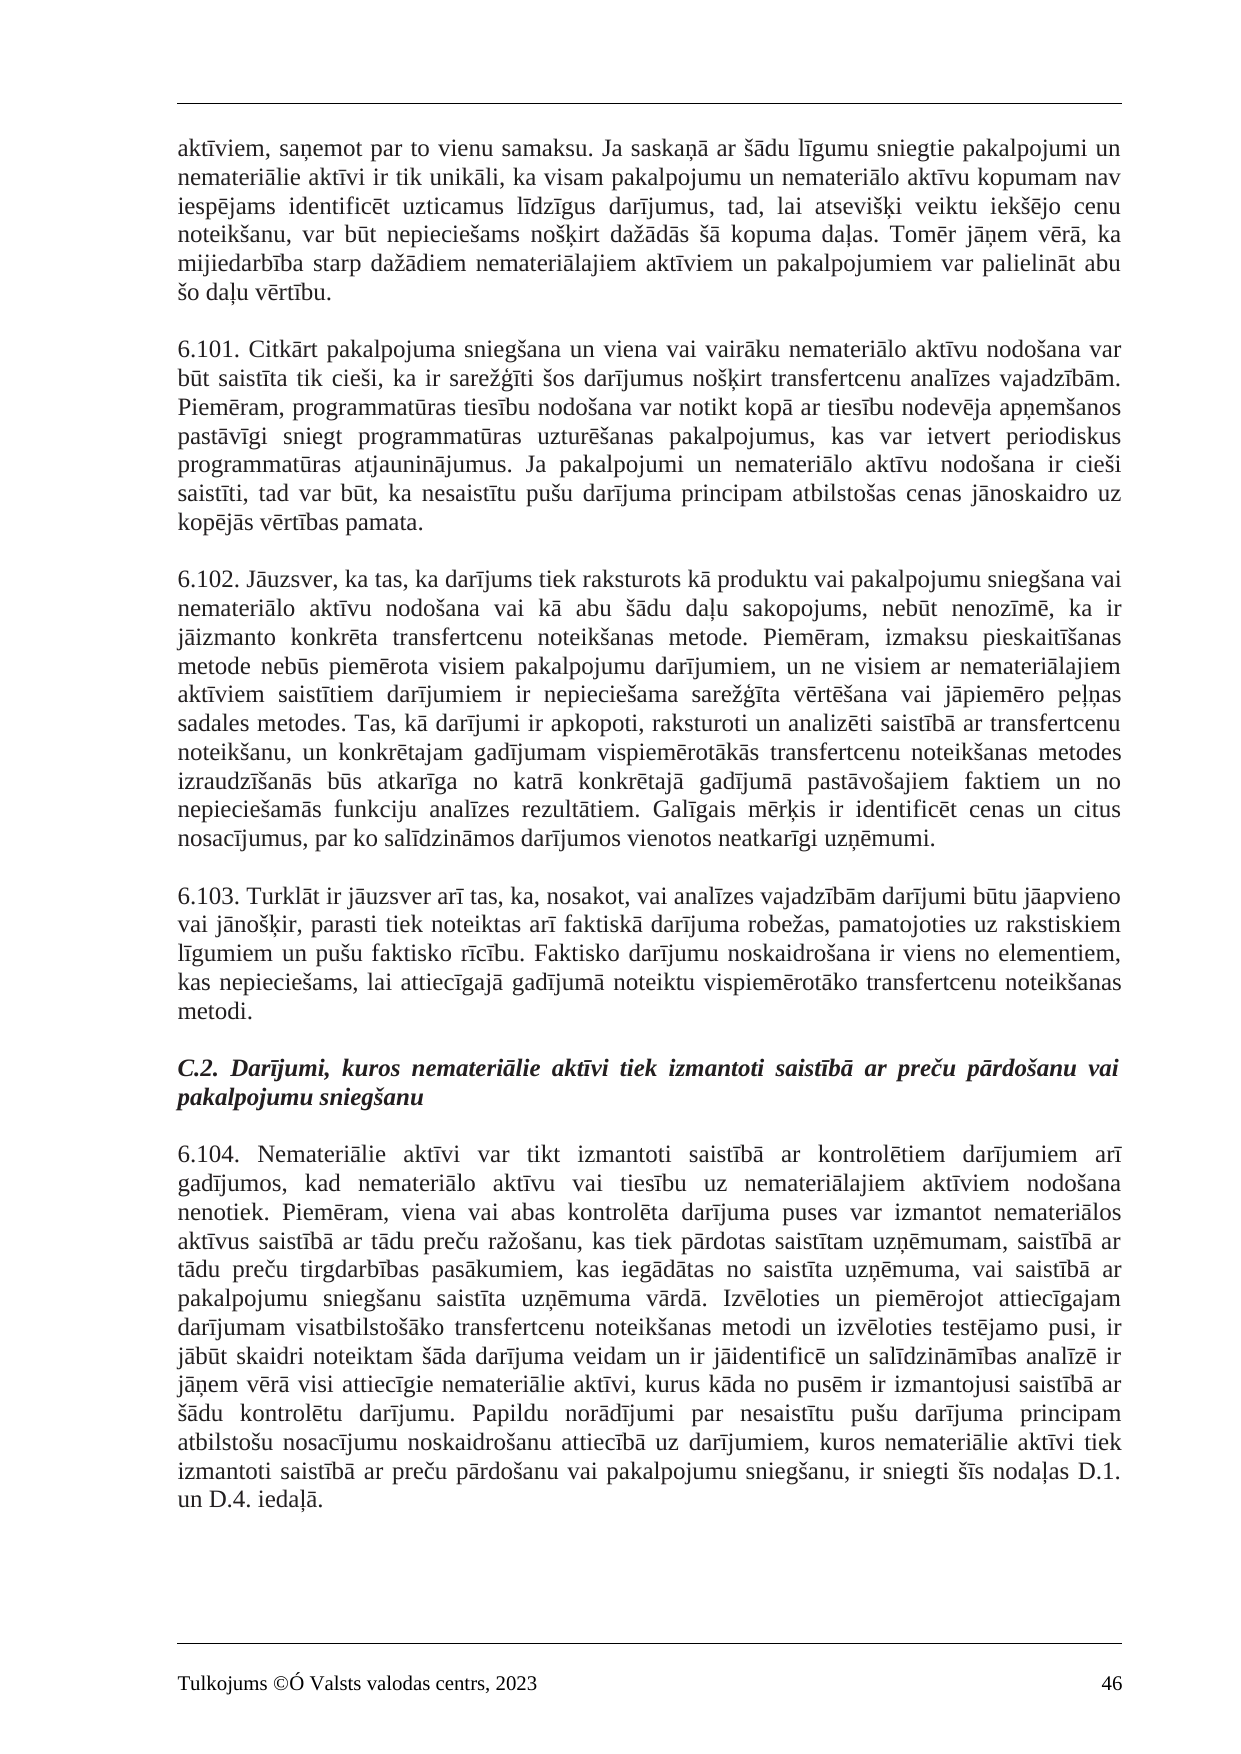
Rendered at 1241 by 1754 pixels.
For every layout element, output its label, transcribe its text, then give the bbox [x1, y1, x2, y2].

list 6.102. Jāuzsver, ka tas, ka darījums tiek raksturots kā produktu vai pakalpojumu sniegšana vai nemateriālo aktīvu nodošana vai kā abu šādu daļu sakopojums, nebūt nenozīmē, ka ir jāizmanto konkrēta transfertcenu noteikšanas metode. Piemēram, izmaksu pieskaitīšanas metode nebūs piemērota visiem pakalpojumu darījumiem, un ne visiem ar nemateriālajiem aktīviem saistītiem darījumiem ir nepieciešama sarežģīta vērtēšana vai jāpiemēro peļņas sadales metodes. Tas, kā darījumi ir apkopoti, raksturoti un analizēti saistībā ar transfertcenu noteikšanu, un konkrētajam gadījumam vispiemērotākās transfertcenu noteikšanas metodes izraudzīšanās būs atkarīga no katrā konkrētajā gadījumā pastāvošajiem faktiem un no nepieciešamās funkciju analīzes rezultātiem. Galīgais mērķis ir identificēt cenas un citus nosacījumus, par ko salīdzināmos darījumos vienotos neatkarīgi uzņēmumi. [177, 564, 1122, 852]
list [177, 133, 1122, 306]
subtitle C.2. Darījumi, kuros nemateriālie aktīvi tiek izmantoti saistībā ar preču pārdošanu vai pakalpojumu sniegšanu [177, 1053, 1122, 1111]
list 6.101. Citkārt pakalpojuma sniegšana un viena vai vairāku nemateriālo aktīvu nodošana var būt saistīta tik cieši, ka ir sarežģīti šos darījumus nošķirt transfertcenu analīzes vajadzībām. Piemēram, programmatūras tiesību nodošana var notikt kopā ar tiesību nodevēja apņemšanos pastāvīgi sniegt programmatūras uzturēšanas pakalpojumus, kas var ietvert periodiskus programmatūras atjauninājumus. Ja pakalpojumi un nemateriālo aktīvu nodošana ir cieši saistīti, tad var būt, ka nesaistītu pušu darījuma principam atbilstošas cenas jānoskaidro uz kopējās vērtības pamata. [177, 334, 1122, 536]
list 6.104. Nemateriālie aktīvi var tikt izmantoti saistībā ar kontrolētiem darījumiem arī gadījumos, kad nemateriālo aktīvu vai tiesību uz nemateriālajiem aktīviem nodošana nenotiek. Piemēram, viena vai abas kontrolēta darījuma puses var izmantot nemateriālos aktīvus saistībā ar tādu preču ražošanu, kas tiek pārdotas saistītam uzņēmumam, saistībā ar tādu preču tirgdarbības pasākumiem, kas iegādātas no saistīta uzņēmuma, vai saistībā ar pakalpojumu sniegšanu saistīta uzņēmuma vārdā. Izvēloties un piemērojot attiecīgajam darījumam visatbilstošāko transfertcenu noteikšanas metodi un izvēloties testējamo pusi, ir jābūt skaidri noteiktam šāda darījuma veidam un ir jāidentificē un salīdzināmības analīzē ir jāņem vērā visi attiecīgie nemateriālie aktīvi, kurus kāda no pusēm ir izmantojusi saistībā ar šādu kontrolētu darījumu. Papildu norādījumi par nesaistītu pušu darījuma principam atbilstošu nosacījumu noskaidrošanu attiecībā uz darījumiem, kuros nemateriālie aktīvi tiek izmantoti saistībā ar preču pārdošanu vai pakalpojumu sniegšanu, ir sniegti šīs nodaļas D.1. un D.4. iedaļā. [177, 1139, 1122, 1513]
list 6.103. Turklāt ir jāuzsver arī tas, ka, nosakot, vai analīzes vajadzībām darījumi būtu jāapvieno vai jānošķir, parasti tiek noteiktas arī faktiskā darījuma robežas, pamatojoties uz rakstiskiem līgumiem un pušu faktisko rīcību. Faktisko darījumu noskaidrošana ir viens no elementiem, kas nepieciešams, lai attiecīgajā gadījumā noteiktu vispiemērotāko transfertcenu noteikšanas metodi. [177, 881, 1122, 1024]
